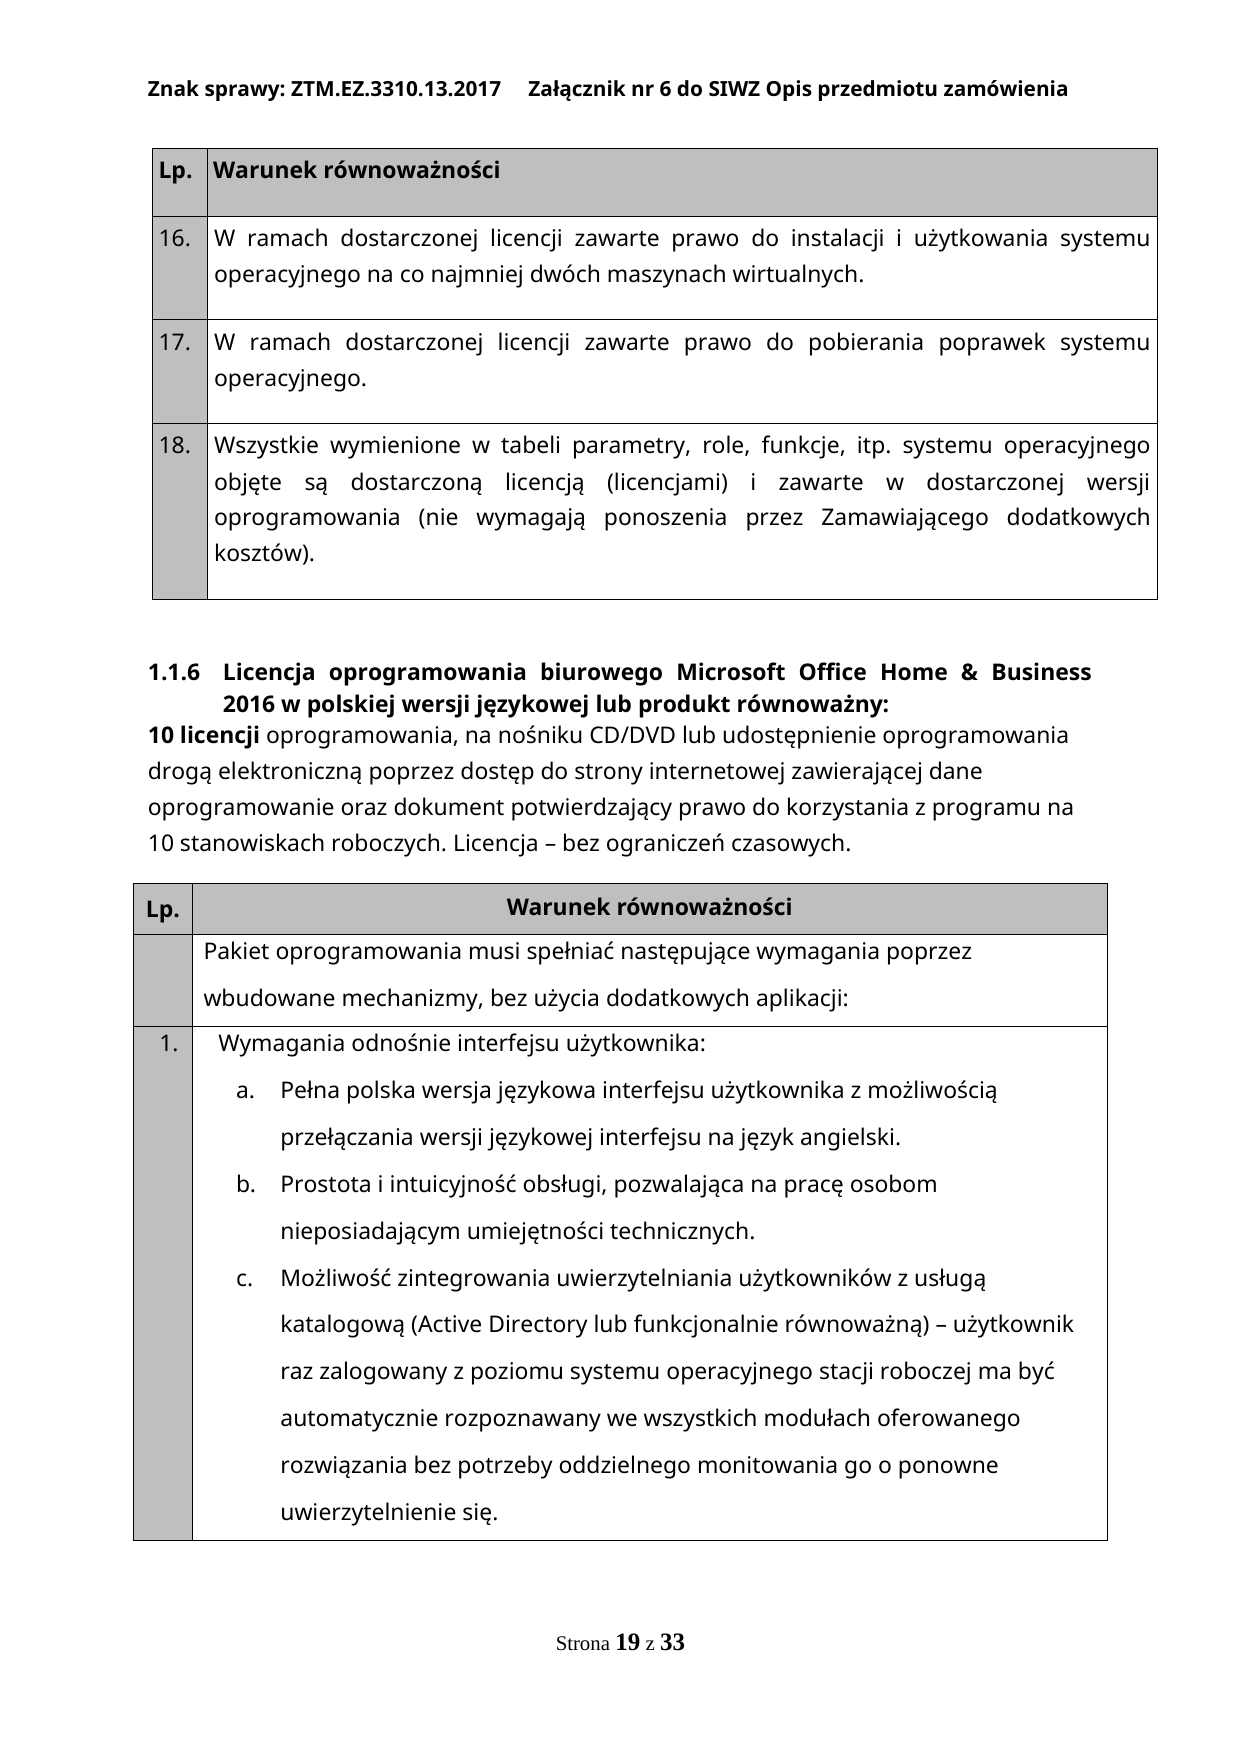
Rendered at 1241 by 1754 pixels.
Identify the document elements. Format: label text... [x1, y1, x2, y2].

subtitle Licencja oprogramowania biurowego Microsoft Office Home & Business 2016 w polskiej wersji językowej lub produkt równoważny: [148, 656, 1093, 719]
table_header Warunek równoważności [208, 149, 1157, 216]
table_cell [153, 217, 207, 319]
table_cell [134, 1027, 192, 1540]
table_cell Wszystkie wymienione w tabeli parametry, role, funkcje, itp. systemu operacyjnego objęte są dostarczoną licencją (licencjami) i zawarte w dostarczonej wersji oprogramowania (nie wymagają ponoszenia przez Zamawiającego dodatkowych kosztów). [208, 424, 1157, 599]
table_header Lp. [134, 884, 192, 934]
table_cell [134, 935, 192, 1026]
table_header Lp. [153, 149, 207, 216]
table_cell Pakiet oprogramowania musi spełniać następujące wymagania poprzez wbudowane mechanizmy, bez użycia dodatkowych aplikacji: [193, 935, 1107, 1026]
table_cell [153, 320, 207, 423]
table_header Warunek równoważności [193, 884, 1107, 934]
table_cell [153, 424, 207, 599]
table_cell Wymagania odnośnie interfejsu użytkownika: Pełna polska wersja językowa interfejsu użytkownika z możliwością przełączania wersji językowej interfejsu na język angielski. Prostota i intuicyjność obsługi, pozwalająca na pracę osobom nieposiadającym umiejętności technicznych. Możliwość zintegrowania uwierzytelniania użytkowników z usługą katalogową (Active Directory lub funkcjonalnie równoważną) – użytkownik raz zalogowany z poziomu systemu operacyjnego stacji roboczej ma być automatycznie rozpoznawany we wszystkich modułach oferowanego rozwiązania bez potrzeby oddzielnego monitowania go o ponowne uwierzytelnienie się. [193, 1027, 1107, 1540]
text 10 licencji oprogramowania, na nośniku CD/DVD lub udostępnienie oprogramowania drogą elektroniczną poprzez dostęp do strony internetowej zawierającej dane oprogramowanie oraz dokument potwierdzający prawo do korzystania z programu na 10 stanowiskach roboczych. Licencja – bez ograniczeń czasowych. [148, 719, 1093, 858]
table_cell W ramach dostarczonej licencji zawarte prawo do pobierania poprawek systemu operacyjnego. [208, 320, 1157, 423]
table_cell W ramach dostarczonej licencji zawarte prawo do instalacji i użytkowania systemu operacyjnego na co najmniej dwóch maszynach wirtualnych. [208, 217, 1157, 319]
